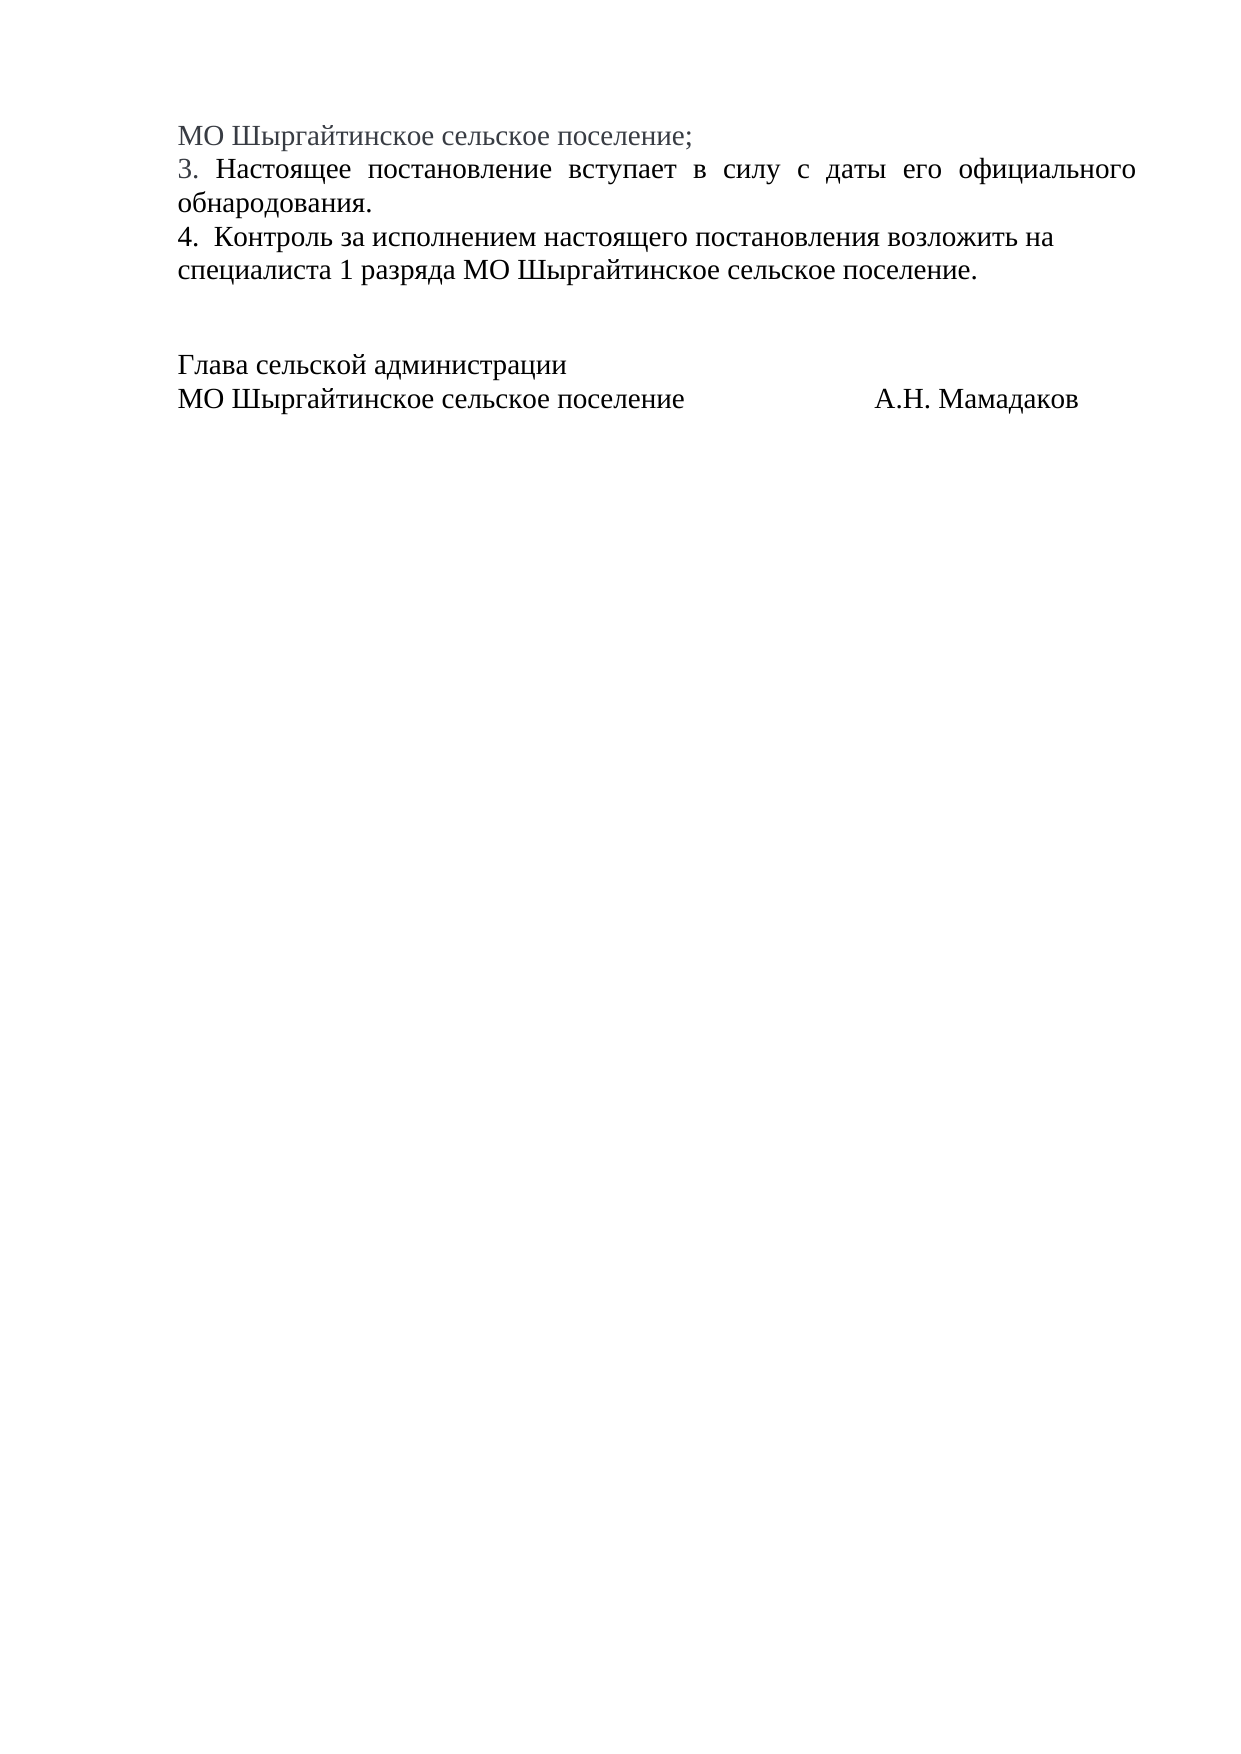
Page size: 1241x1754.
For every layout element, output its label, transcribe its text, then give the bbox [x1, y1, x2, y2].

text 4. Контроль за исполнением настоящего постановления возложить на [177, 219, 1226, 252]
text Глава сельской администрации [177, 347, 1226, 381]
text специалиста 1 разряда МО Шыргайтинское сельское поселение. [177, 252, 1226, 286]
text МО Шыргайтинское сельское поселение; [177, 118, 1226, 152]
text МО Шыргайтинское сельское поселение А.Н. Мамадаков [177, 381, 1226, 414]
text 3. Настоящее постановление вступает в силу с даты его официального обнародования. [177, 152, 1137, 219]
